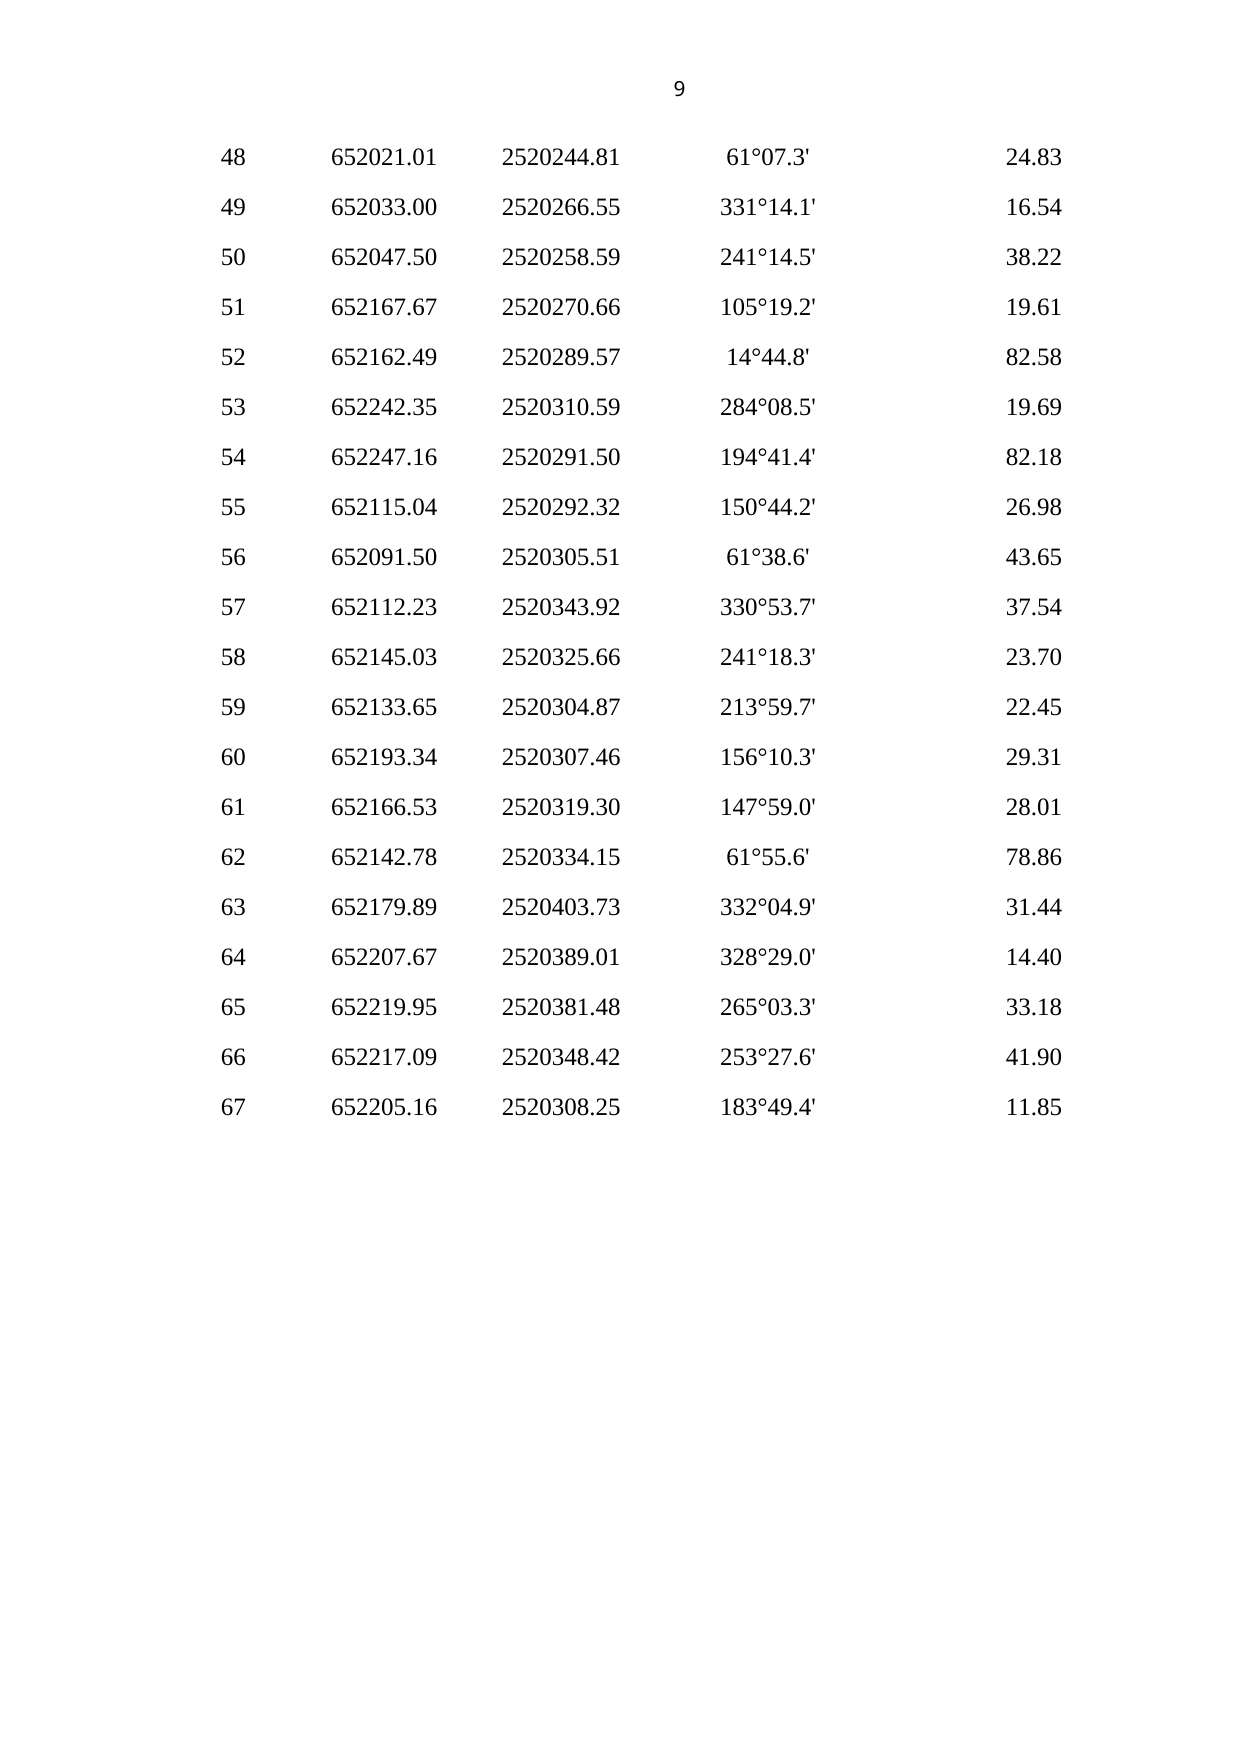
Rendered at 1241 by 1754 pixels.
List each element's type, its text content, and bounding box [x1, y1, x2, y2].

table_cell 52 [171, 332, 295, 382]
table_cell 194°41.4' [650, 432, 886, 482]
table_cell 241°18.3' [650, 632, 886, 682]
table_cell 24.83 [886, 131, 1181, 182]
table_cell 22.45 [886, 682, 1181, 732]
table_cell 57 [171, 582, 295, 632]
table_cell 48 [171, 131, 295, 182]
table_cell 105°19.2' [650, 282, 886, 332]
table_cell 16.54 [886, 182, 1181, 232]
table_cell 2520389.01 [473, 932, 650, 982]
table_cell 50 [171, 232, 295, 282]
table_cell 652142.78 [295, 832, 472, 882]
table_cell 2520266.55 [473, 182, 650, 232]
table_cell 652133.65 [295, 682, 472, 732]
table_cell 38.22 [886, 232, 1181, 282]
table_cell 284°08.5' [650, 382, 886, 432]
table_cell 37.54 [886, 582, 1181, 632]
table_cell 2520308.25 [473, 1082, 650, 1132]
table_cell 183°49.4' [650, 1082, 886, 1132]
table_cell 14°44.8' [650, 332, 886, 382]
table_cell 652179.89 [295, 882, 472, 932]
table_cell 61 [171, 782, 295, 832]
table_cell 49 [171, 182, 295, 232]
table_cell 652205.16 [295, 1082, 472, 1132]
table_cell 652207.67 [295, 932, 472, 982]
table_cell 63 [171, 882, 295, 932]
table_cell 332°04.9' [650, 882, 886, 932]
table_cell 2520343.92 [473, 582, 650, 632]
table_cell 2520291.50 [473, 432, 650, 482]
table_cell 2520244.81 [473, 131, 650, 182]
table_cell 265°03.3' [650, 982, 886, 1032]
table_cell 156°10.3' [650, 732, 886, 782]
table_cell 2520304.87 [473, 682, 650, 732]
table_cell 652193.34 [295, 732, 472, 782]
table_cell 2520307.46 [473, 732, 650, 782]
table_cell 2520381.48 [473, 982, 650, 1032]
table_cell 652167.67 [295, 282, 472, 332]
table_cell 11.85 [886, 1082, 1181, 1132]
table_cell 19.69 [886, 382, 1181, 432]
table_cell 14.40 [886, 932, 1181, 982]
table_cell 66 [171, 1032, 295, 1082]
table_cell 2520292.32 [473, 482, 650, 532]
table_cell 652217.09 [295, 1032, 472, 1082]
table_cell 54 [171, 432, 295, 482]
table_cell 2520289.57 [473, 332, 650, 382]
table_cell 82.58 [886, 332, 1181, 382]
table_cell 55 [171, 482, 295, 532]
table_cell 652247.16 [295, 432, 472, 482]
table_cell 56 [171, 532, 295, 582]
table_cell 43.65 [886, 532, 1181, 582]
table_cell 2520258.59 [473, 232, 650, 282]
table_cell 2520403.73 [473, 882, 650, 932]
table_cell 26.98 [886, 482, 1181, 532]
table_cell 23.70 [886, 632, 1181, 682]
table_cell 61°38.6' [650, 532, 886, 582]
table_cell 58 [171, 632, 295, 682]
table_cell 241°14.5' [650, 232, 886, 282]
table_cell 67 [171, 1082, 295, 1132]
table_cell 652145.03 [295, 632, 472, 682]
table_cell 2520270.66 [473, 282, 650, 332]
table_cell 61°07.3' [650, 131, 886, 182]
table_cell 331°14.1' [650, 182, 886, 232]
table_cell 652115.04 [295, 482, 472, 532]
table_cell 652047.50 [295, 232, 472, 282]
table_cell 2520305.51 [473, 532, 650, 582]
table_cell 652112.23 [295, 582, 472, 632]
table_cell 652091.50 [295, 532, 472, 582]
table_cell 59 [171, 682, 295, 732]
table_cell 652219.95 [295, 982, 472, 1032]
table_cell 652033.00 [295, 182, 472, 232]
table_cell 652242.35 [295, 382, 472, 432]
table_cell 60 [171, 732, 295, 782]
table_cell 652162.49 [295, 332, 472, 382]
table_cell 150°44.2' [650, 482, 886, 532]
table_cell 19.61 [886, 282, 1181, 332]
table_cell 2520348.42 [473, 1032, 650, 1082]
table_cell 64 [171, 932, 295, 982]
table_cell 78.86 [886, 832, 1181, 882]
table_cell 330°53.7' [650, 582, 886, 632]
table_cell 41.90 [886, 1032, 1181, 1082]
table_cell 2520310.59 [473, 382, 650, 432]
table_cell 33.18 [886, 982, 1181, 1032]
table_cell 328°29.0' [650, 932, 886, 982]
table_cell 652166.53 [295, 782, 472, 832]
table_cell 65 [171, 982, 295, 1032]
table_cell 62 [171, 832, 295, 882]
table_cell 652021.01 [295, 131, 472, 182]
table_cell 82.18 [886, 432, 1181, 482]
table_cell 61°55.6' [650, 832, 886, 882]
table_cell 213°59.7' [650, 682, 886, 732]
table_cell 51 [171, 282, 295, 332]
table_cell 53 [171, 382, 295, 432]
table_cell 29.31 [886, 732, 1181, 782]
table_cell 147°59.0' [650, 782, 886, 832]
table_cell 2520325.66 [473, 632, 650, 682]
table_cell 2520319.30 [473, 782, 650, 832]
table_cell 31.44 [886, 882, 1181, 932]
table_cell 2520334.15 [473, 832, 650, 882]
table_cell 28.01 [886, 782, 1181, 832]
table_cell 253°27.6' [650, 1032, 886, 1082]
